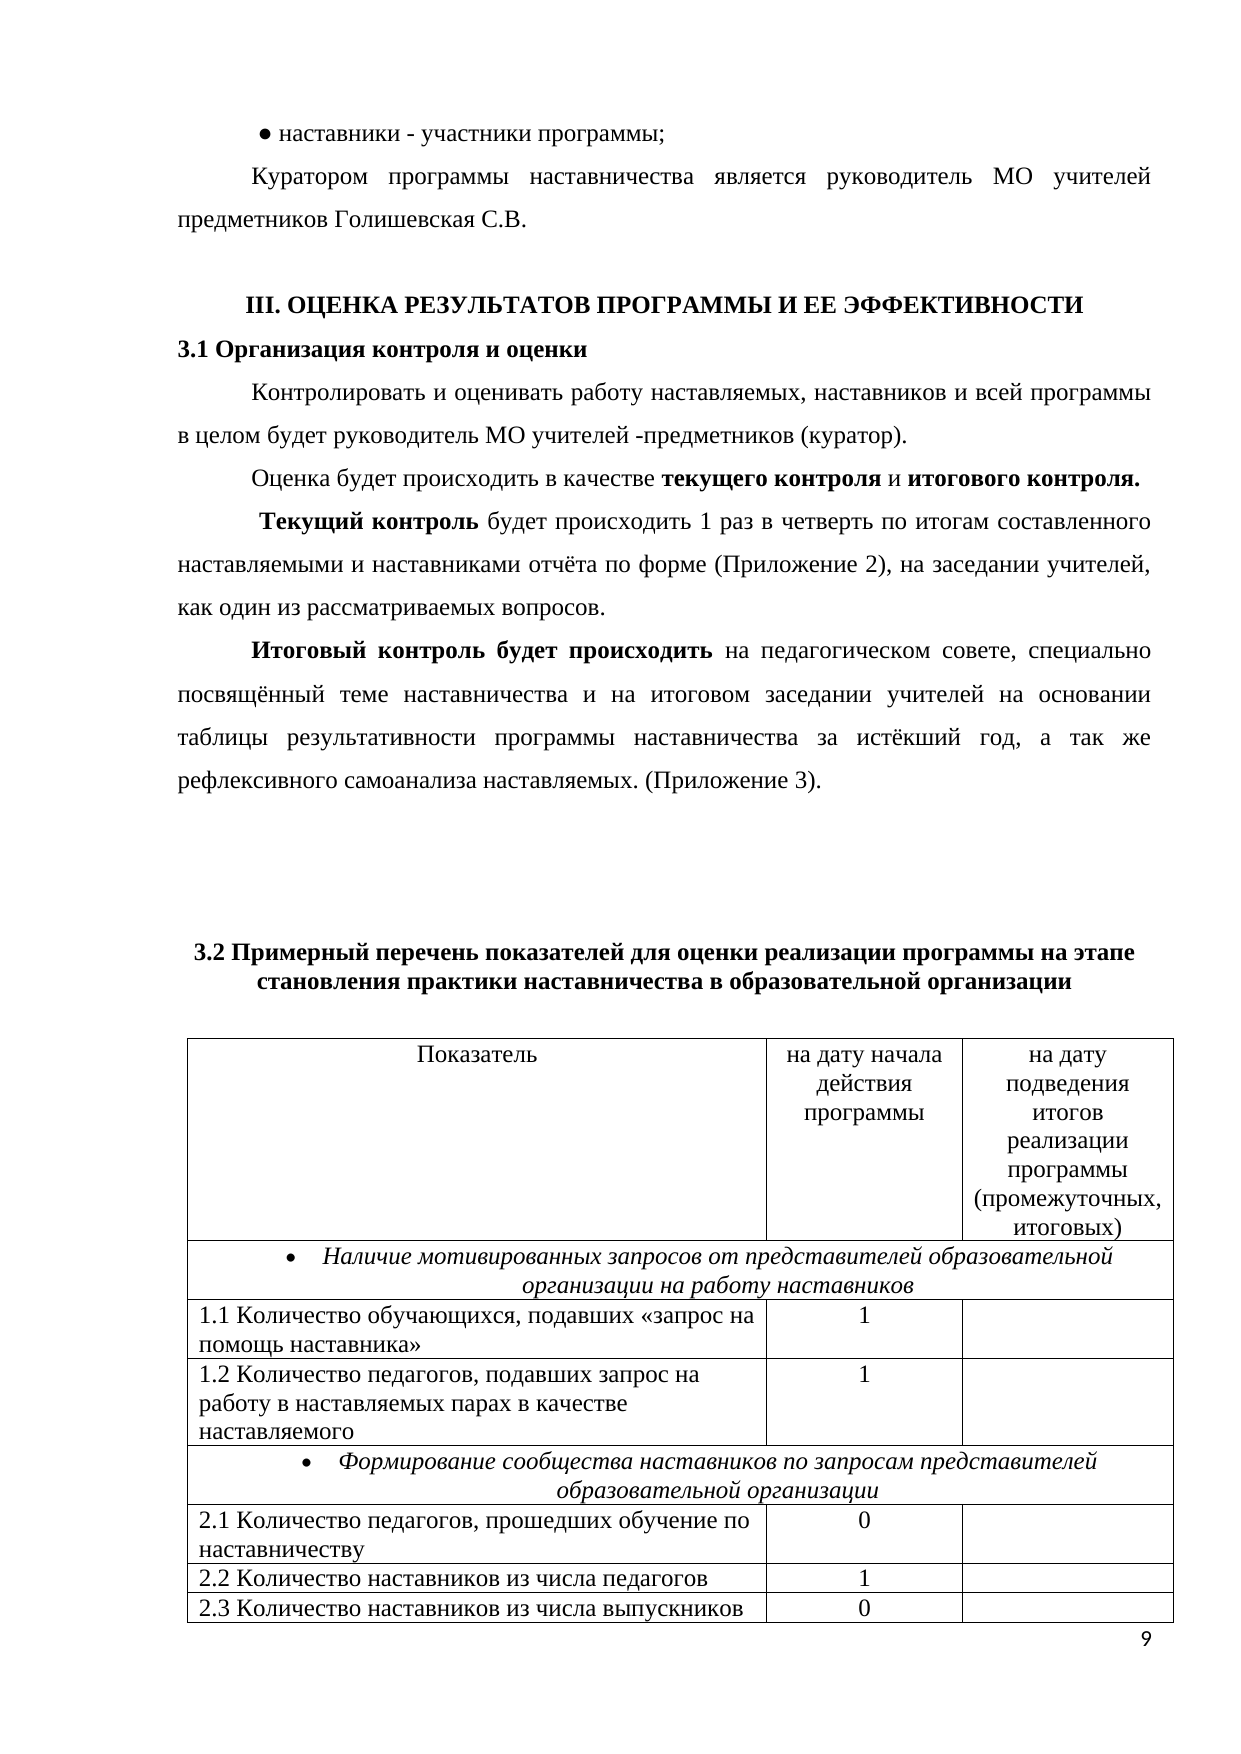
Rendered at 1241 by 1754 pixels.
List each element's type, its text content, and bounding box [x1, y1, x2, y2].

table_cell 0 [767, 1593, 962, 1622]
table_cell Формирование сообщества наставников по запросам представителей образовательной организации [188, 1446, 1173, 1504]
text Оценка будет происходить в качестве текущего контроля и итогового контроля. [177, 463, 1152, 492]
table_cell [963, 1505, 1173, 1562]
table_cell [963, 1300, 1173, 1358]
table_cell 2.2 Количество наставников из числа педагогов [188, 1564, 766, 1592]
table_cell 1 [767, 1564, 962, 1592]
table_cell 1.2 Количество педагогов, подавших запрос на работу в наставляемых парах в качестве наставляемого [188, 1359, 766, 1445]
table_cell Наличие мотивированных запросов от представителей образовательной организации на работу наставников [188, 1241, 1173, 1299]
text 3.1 Организация контроля и оценки [177, 334, 1152, 362]
table_cell 2.1 Количество педагогов, прошедших обучение по наставничеству [188, 1505, 766, 1562]
text Итоговый контроль будет происходить на педагогическом совете, специально посвящённый теме наставничества и на итоговом заседании учителей на основании таблицы результативности программы наставничества за истёкший год, а так же рефлексивного самоанализа наставляемых. (Приложение 3). [177, 636, 1152, 794]
table_cell 1 [767, 1359, 962, 1445]
table_cell 1.1 Количество обучающихся, подавших «запрос на помощь наставника» [188, 1300, 766, 1358]
text III. ОЦЕНКА РЕЗУЛЬТАТОВ ПРОГРАММЫ И ЕЕ ЭФФЕКТИВНОСТИ [177, 291, 1152, 319]
table_cell 0 [767, 1505, 962, 1562]
table_header на дату начала действия программы [767, 1039, 962, 1240]
text ● наставники - участники программы; [177, 118, 1152, 147]
text 3.2 Примерный перечень показателей для оценки реализации программы на этапе становления практики наставничества в образовательной организации [177, 937, 1152, 995]
text Текущий контроль будет происходить 1 раз в четверть по итогам составленного наставляемыми и наставниками отчёта по форме (Приложение 2), на заседании учителей, как один из рассматриваемых вопросов. [177, 506, 1152, 621]
table_cell 2.3 Количество наставников из числа выпускников [188, 1593, 766, 1622]
text Контролировать и оценивать работу наставляемых, наставников и всей программы в целом будет руководитель МО учителей -предметников (куратор). [177, 377, 1152, 449]
table_cell 1 [767, 1300, 962, 1358]
table_header на дату подведения итогов реализации программы (промежуточных, итоговых) [963, 1039, 1173, 1240]
table_cell [963, 1593, 1173, 1622]
text Куратором программы наставничества является руководитель МО учителей предметников Голишевская С.В. [177, 161, 1152, 233]
table_header Показатель [188, 1039, 766, 1240]
table_cell [963, 1564, 1173, 1592]
table_cell [963, 1359, 1173, 1445]
